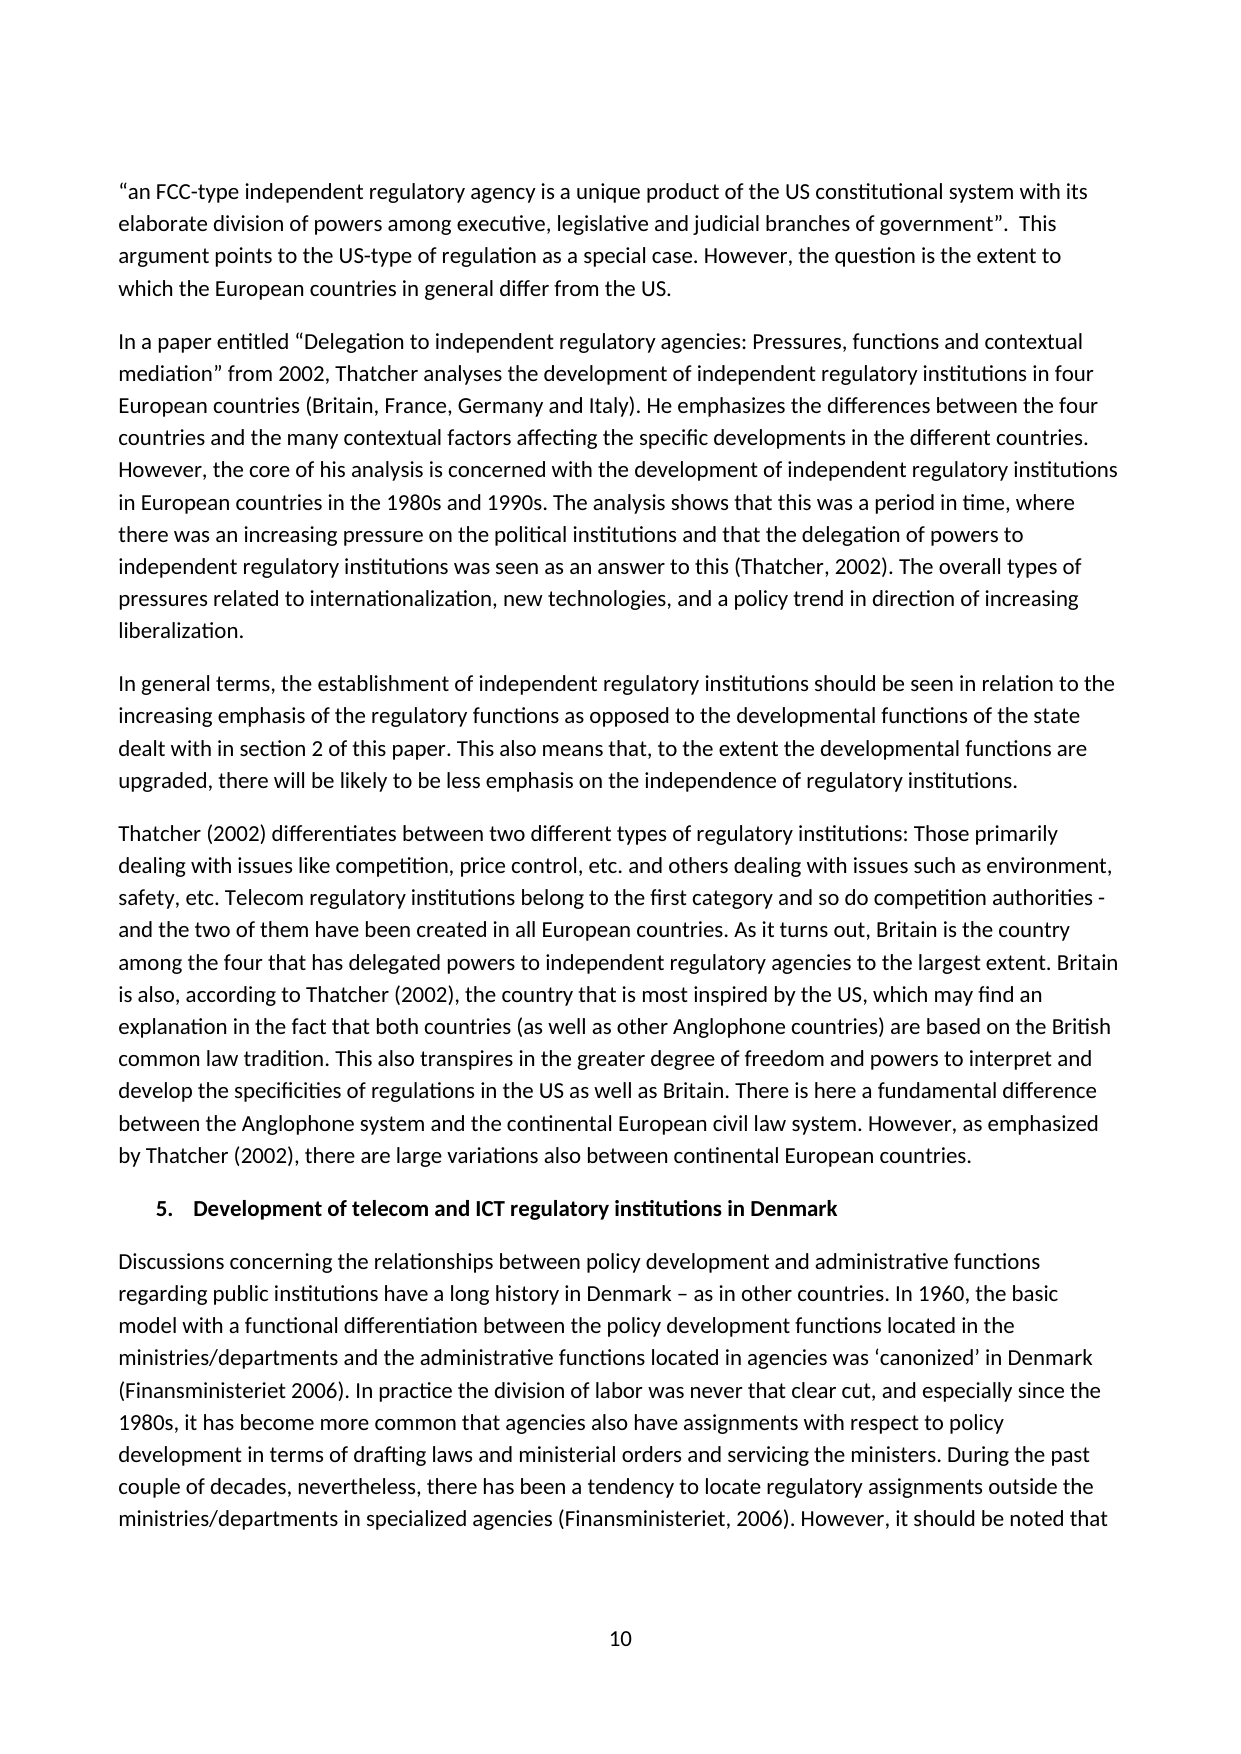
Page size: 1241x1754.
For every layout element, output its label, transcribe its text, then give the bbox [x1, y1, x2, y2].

list Development of telecom and ICT regulatory institutions in Denmark [156, 1194, 1122, 1222]
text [118, 177, 1122, 302]
text In a paper entitled “Delegation to independent regulatory agencies: Pressures, functions and contextual mediation” from 2002, Thatcher analyses the development of independent regulatory institutions in four European countries (Britain, France, Germany and Italy). He emphasizes the differences between the four countries and the many contextual factors affecting the specific developments in the different countries. However, the core of his analysis is concerned with the development of independent regulatory institutions in European countries in the 1980s and 1990s. The analysis shows that this was a period in time, where there was an increasing pressure on the political institutions and that the delegation of powers to independent regulatory institutions was seen as an answer to this (Thatcher, 2002). The overall types of pressures related to internationalization, new technologies, and a policy trend in direction of increasing liberalization. [118, 327, 1122, 644]
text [118, 1247, 1122, 1532]
text In general terms, the establishment of independent regulatory institutions should be seen in relation to the increasing emphasis of the regulatory functions as opposed to the developmental functions of the state dealt with in section 2 of this paper. This also means that, to the extent the developmental functions are upgraded, there will be likely to be less emphasis on the independence of regulatory institutions. [118, 669, 1122, 794]
text Thatcher (2002) differentiates between two different types of regulatory institutions: Those primarily dealing with issues like competition, price control, etc. and others dealing with issues such as environment, safety, etc. Telecom regulatory institutions belong to the first category and so do competition authorities - and the two of them have been created in all European countries. As it turns out, Britain is the country among the four that has delegated powers to independent regulatory agencies to the largest extent. Britain is also, according to Thatcher (2002), the country that is most inspired by the US, which may find an explanation in the fact that both countries (as well as other Anglophone countries) are based on the British common law tradition. This also transpires in the greater degree of freedom and powers to interpret and develop the specificities of regulations in the US as well as Britain. There is here a fundamental difference between the Anglophone system and the continental European civil law system. However, as emphasized by Thatcher (2002), there are large variations also between continental European countries. [118, 819, 1122, 1169]
